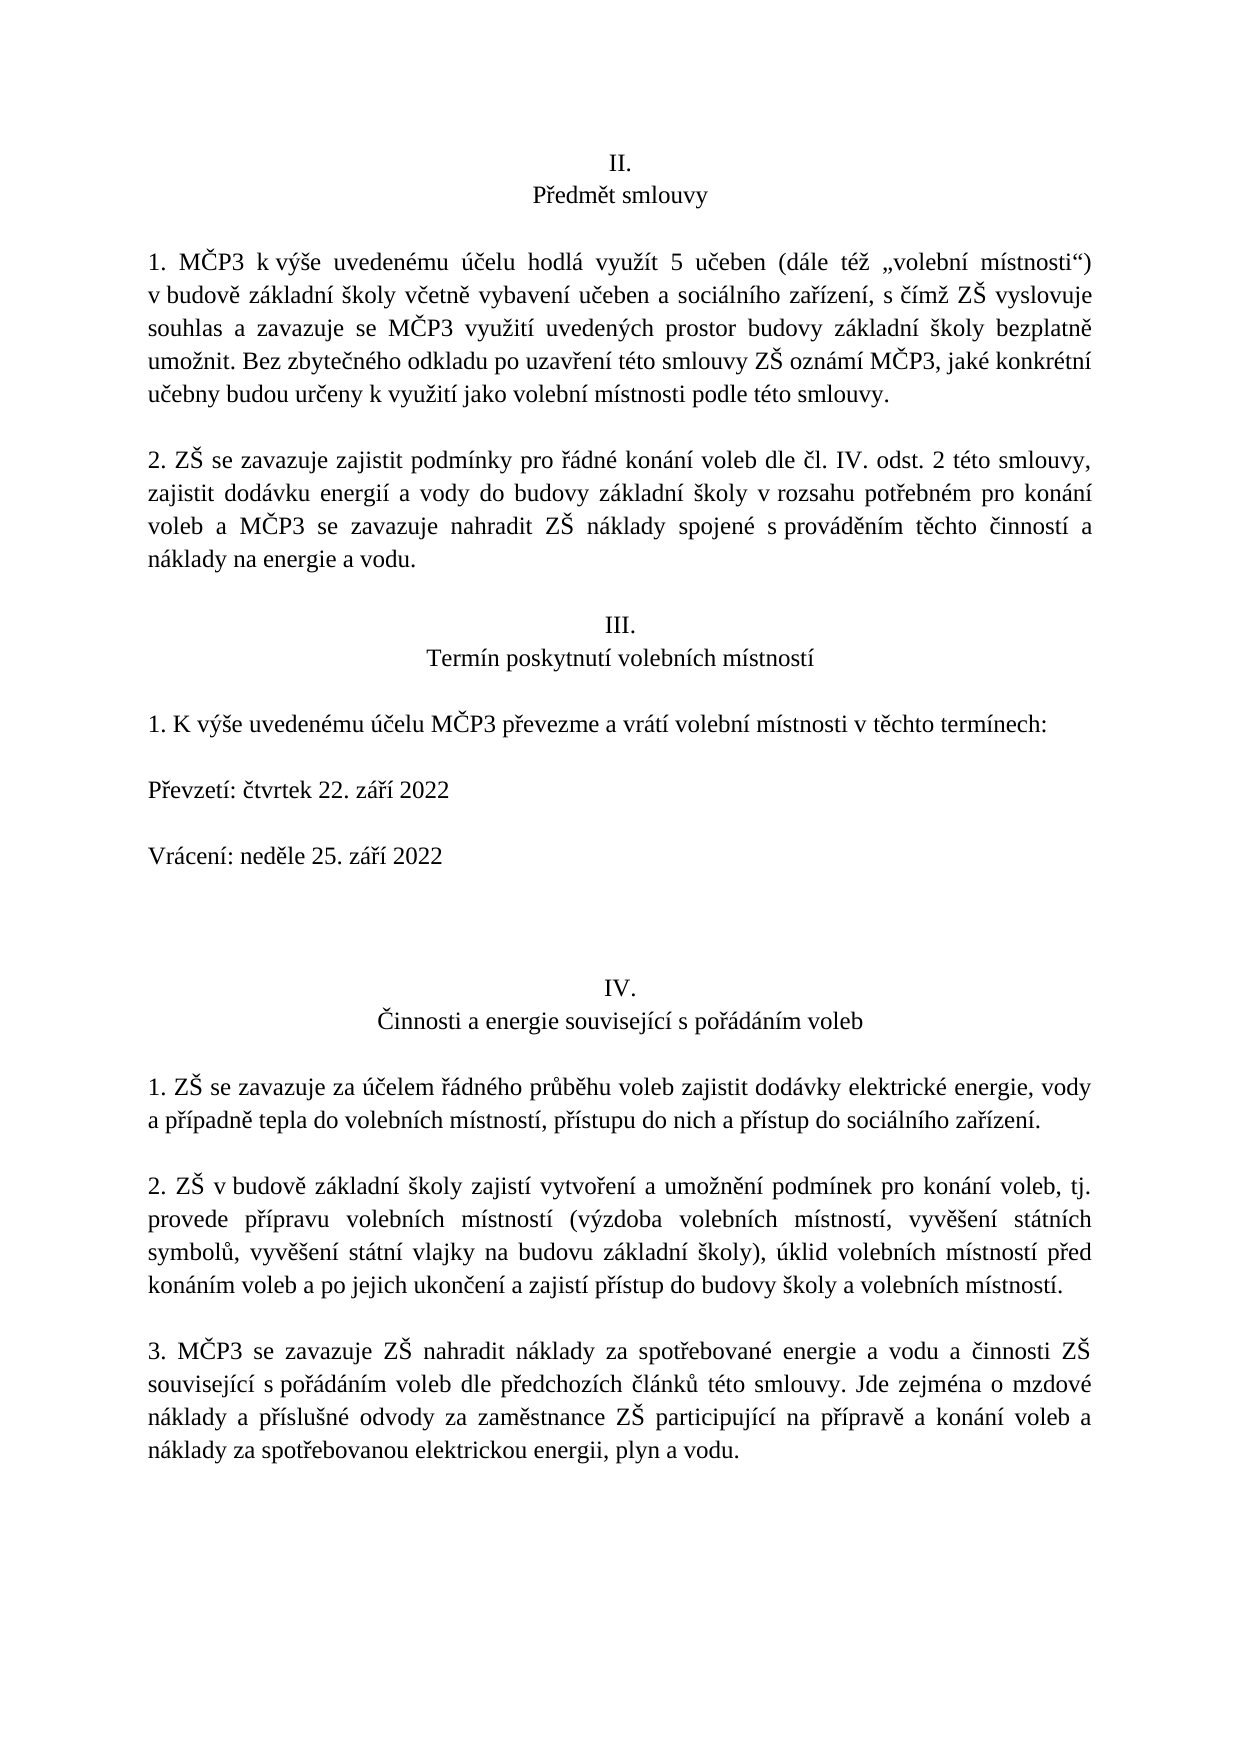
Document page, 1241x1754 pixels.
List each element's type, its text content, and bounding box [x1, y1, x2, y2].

text 2. ZŠ se zavazuje zajistit podmínky pro řádné konání voleb dle čl. IV. odst. 2 této smlouvy, zajistit dodávku energií a vody do budovy základní školy v rozsahu potřebném pro konání voleb a MČP3 se zavazuje nahradit ZŠ náklady spojené s prováděním těchto činností a náklady na energie a vodu. [148, 445, 1093, 573]
text 1. K výše uvedenému účelu MČP3 převezme a vrátí volební místnosti v těchto termínech: [148, 709, 1093, 738]
text 3. MČP3 se zavazuje ZŠ nahradit náklady za spotřebované energie a vodu a činnosti ZŠ související s pořádáním voleb dle předchozích článků této smlouvy. Jde zejména o mzdové náklady a příslušné odvody za zaměstnance ZŠ participující na přípravě a konání voleb a náklady za spotřebovanou elektrickou energii, plyn a vodu. [148, 1336, 1093, 1464]
text II. [148, 148, 1093, 176]
text 1. MČP3 k výše uvedenému účelu hodlá využít 5 učeben (dále též „volební místnosti“) v budově základní školy včetně vybavení učeben a sociálního zařízení, s čímž ZŠ vyslovuje souhlas a zavazuje se MČP3 využití uvedených prostor budovy základní školy bezplatně umožnit. Bez zbytečného odkladu po uzavření této smlouvy ZŠ oznámí MČP3, jaké konkrétní učebny budou určeny k využití jako volební místnosti podle této smlouvy. [148, 247, 1093, 407]
text Termín poskytnutí volebních místností [148, 643, 1093, 672]
text III. [148, 610, 1093, 639]
text 2. ZŠ v budově základní školy zajistí vytvoření a umožnění podmínek pro konání voleb, tj. provede přípravu volebních místností (výzdoba volebních místností, vyvěšení státních symbolů, vyvěšení státní vlajky na budovu základní školy), úklid volebních místností před konáním voleb a po jejich ukončení a zajistí přístup do budovy školy a volebních místností. [148, 1171, 1093, 1299]
text Předmět smlouvy [148, 181, 1093, 209]
text 1. ZŠ se zavazuje za účelem řádného průběhu voleb zajistit dodávky elektrické energie, vody a případně tepla do volebních místností, přístupu do nich a přístup do sociálního zařízení. [148, 1072, 1093, 1134]
text Vrácení: neděle 25. září 2022 [148, 841, 1093, 870]
text IV. [148, 973, 1093, 1002]
text Činnosti a energie související s pořádáním voleb [148, 1006, 1093, 1035]
text Převzetí: čtvrtek 22. září 2022 [148, 775, 1093, 804]
